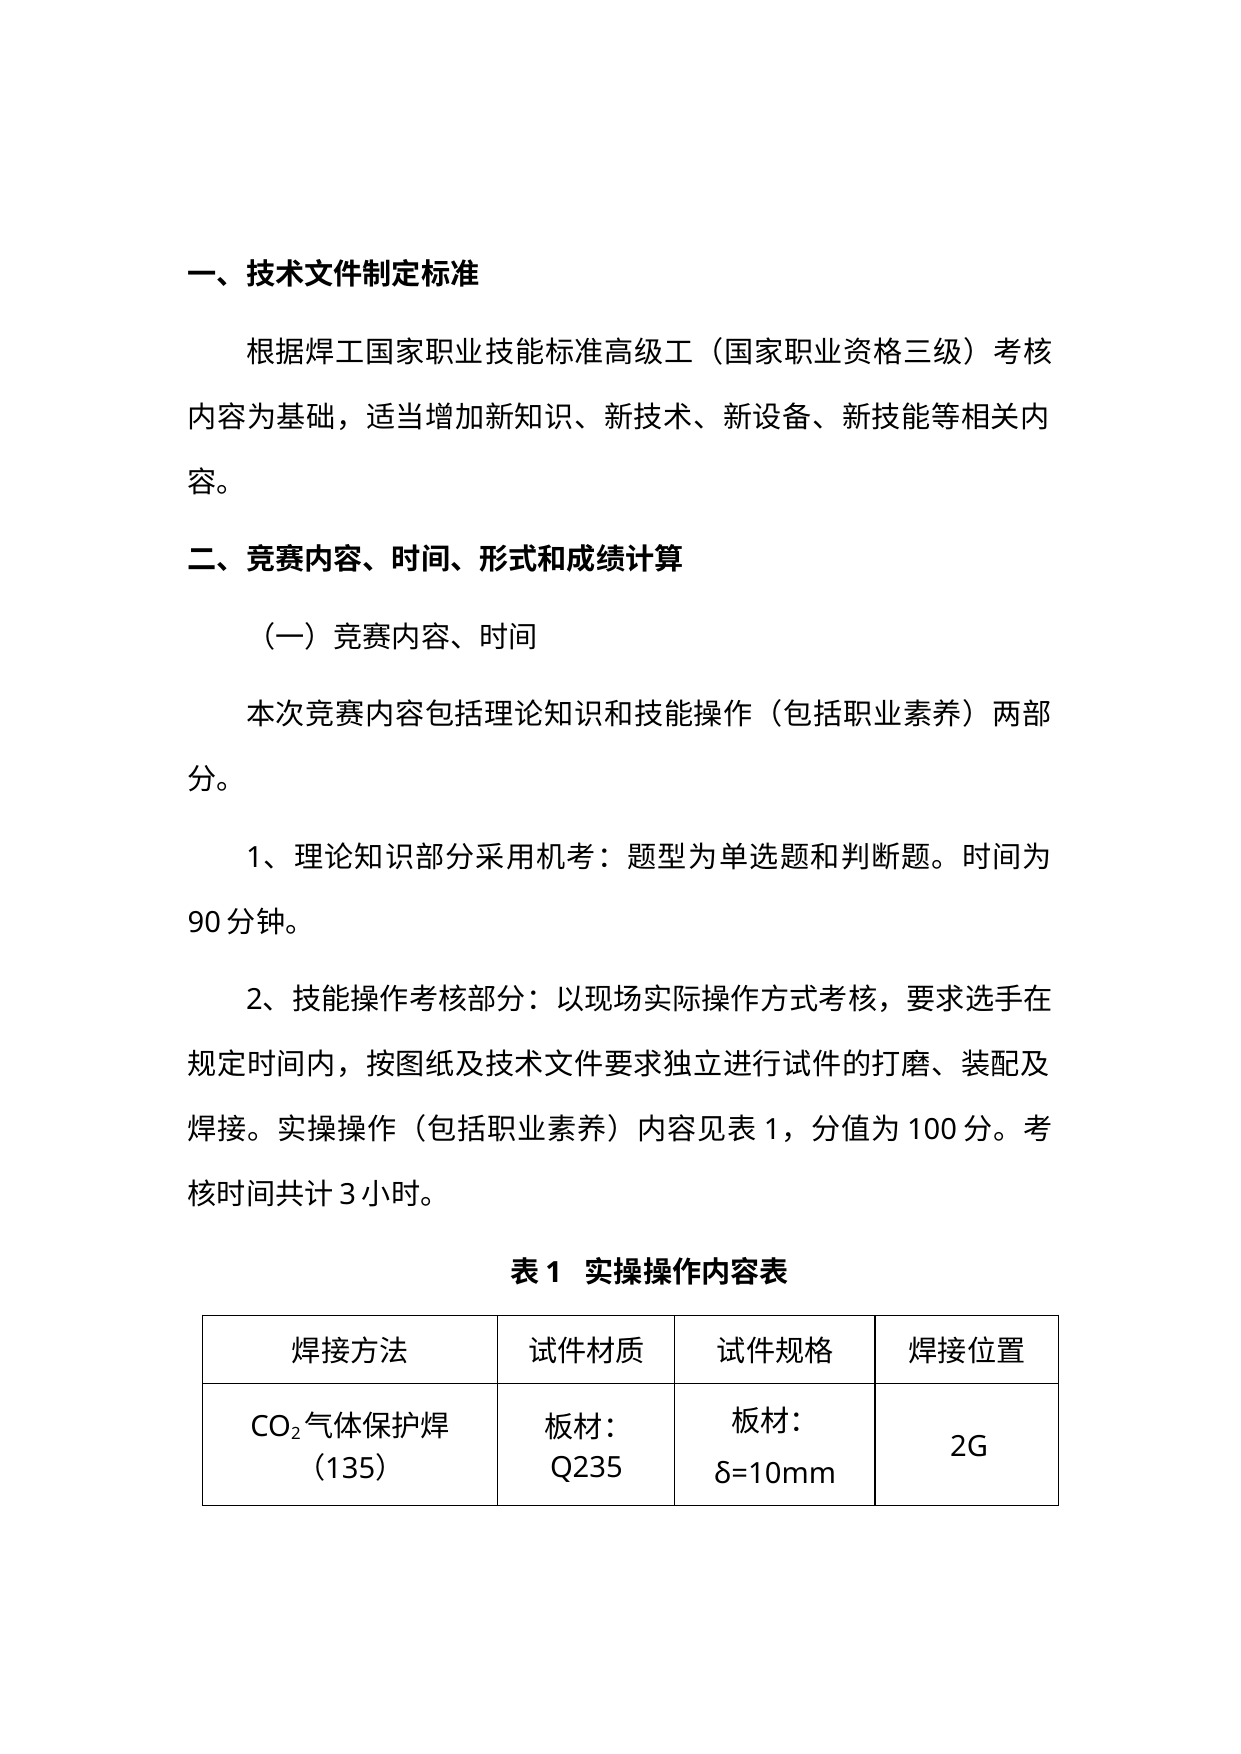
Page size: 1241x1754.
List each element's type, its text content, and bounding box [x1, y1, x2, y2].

table_cell 2G [876, 1384, 1058, 1505]
text 二、竞赛内容、时间、形式和成绩计算 [187, 524, 1053, 589]
table_header 试件规格 [675, 1316, 874, 1383]
text （一）竞赛内容、时间 [187, 602, 1053, 667]
text 本次竞赛内容包括理论知识和技能操作（包括职业素养）两部分。 [187, 679, 1053, 809]
table_header 焊接位置 [876, 1316, 1058, 1383]
table_header 试件材质 [498, 1316, 674, 1383]
text 表1 实操操作内容表 [187, 1237, 1053, 1302]
text 1、理论知识部分采用机考：题型为单选题和判断题。时间为90分钟。 [187, 822, 1053, 952]
table_cell CO2气体保护焊（135） [203, 1384, 497, 1505]
table_cell 板材：Q235 [498, 1384, 674, 1505]
text 2、技能操作考核部分：以现场实际操作方式考核，要求选手在规定时间内，按图纸及技术文件要求独立进行试件的打磨、装配及焊接。实操操作（包括职业素养）内容见表1，分值为100分。考核时间共计3小时。 [187, 964, 1053, 1224]
table_header 焊接方法 [203, 1316, 497, 1383]
text 根据焊工国家职业技能标准高级工（国家职业资格三级）考核内容为基础，适当增加新知识、新技术、新设备、新技能等相关内容。 [187, 317, 1053, 512]
table_cell 板材： δ=10mm [675, 1384, 874, 1505]
text 一、技术文件制定标准 [187, 239, 1053, 304]
